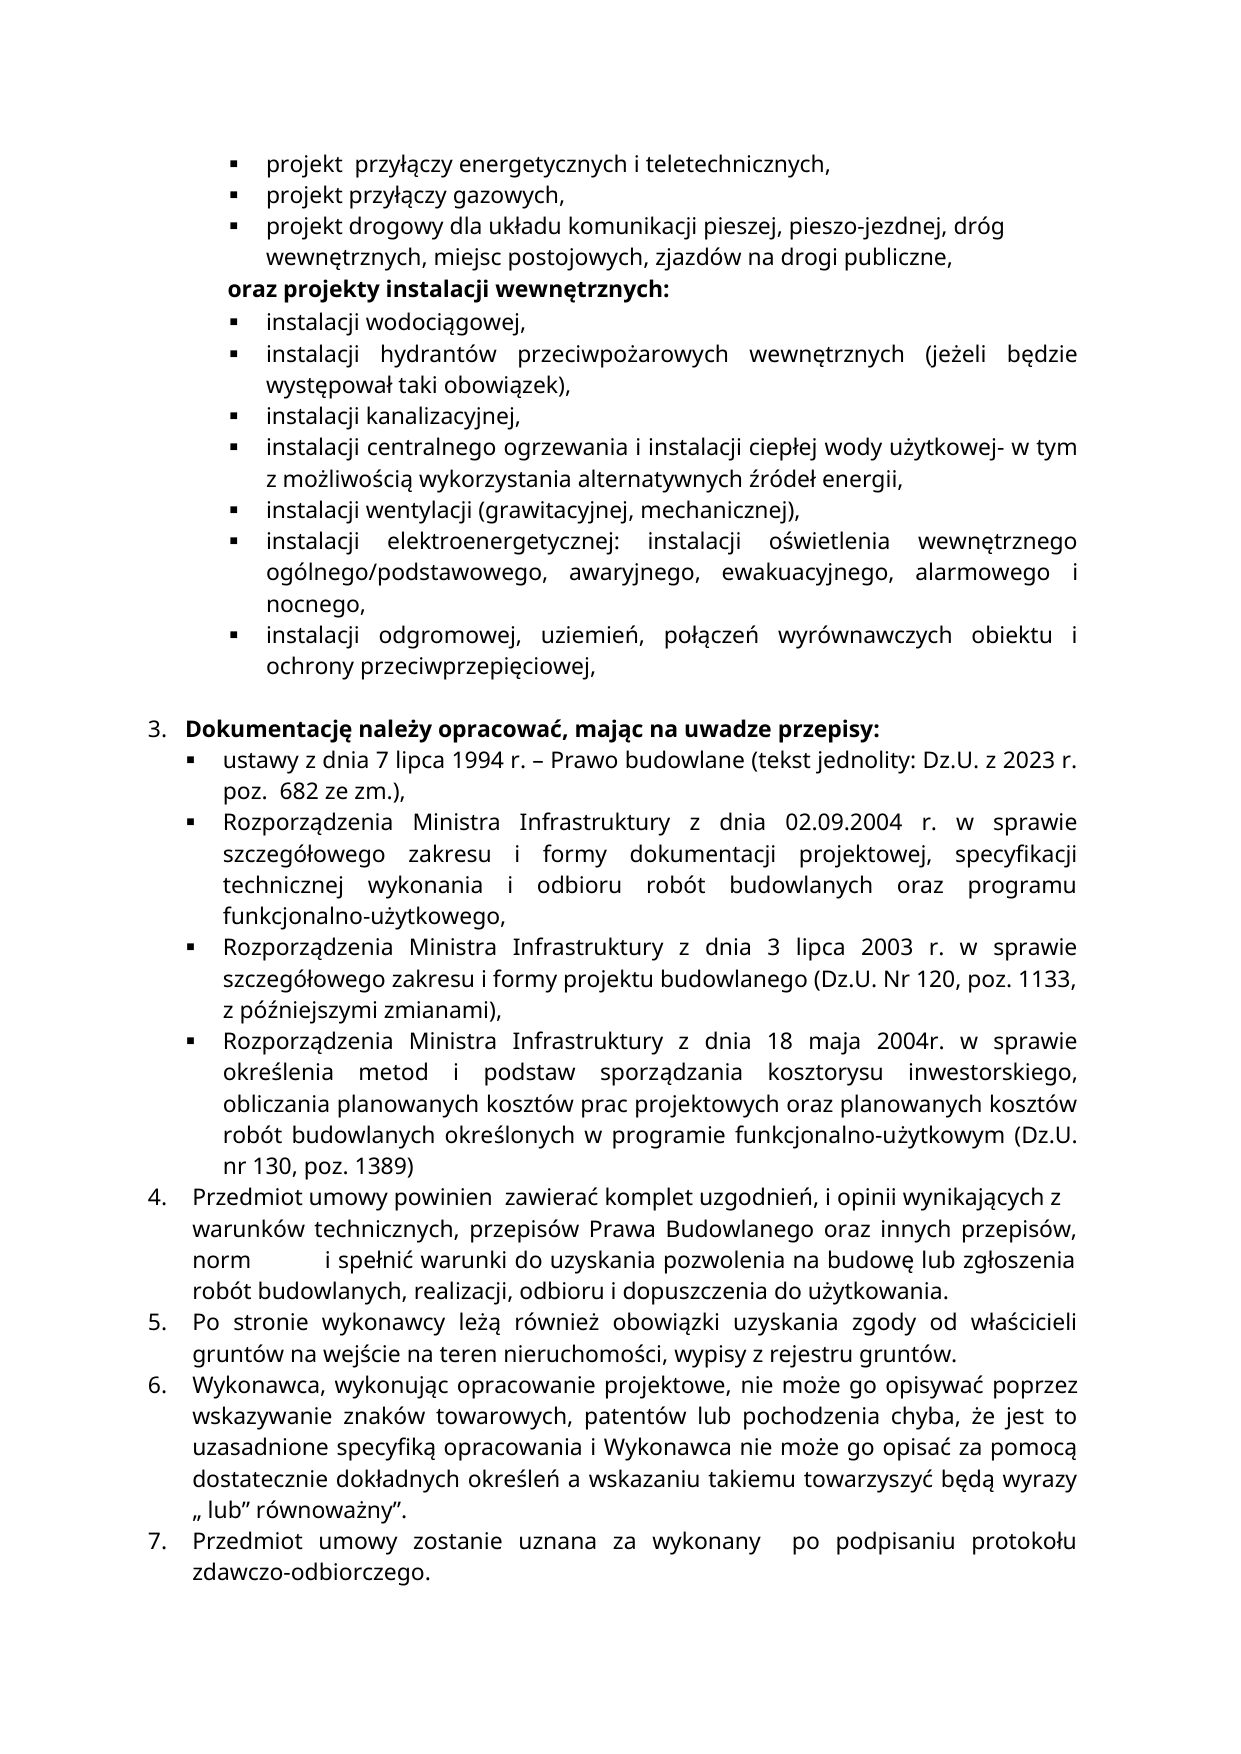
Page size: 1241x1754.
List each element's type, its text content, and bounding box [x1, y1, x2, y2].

text 3. Dokumentację należy opracować, mając na uwadze przepisy: [148, 713, 1078, 744]
text 4. Przedmiot umowy powinien zawierać komplet uzgodnień, i opinii wynikających z warunków technicznych, przepisów Prawa Budowlanego oraz innych przepisów, norm i spełnić warunki do uzyskania pozwolenia na budowę lub zgłoszenia robót budowlanych, realizacji, odbioru i dopuszczenia do użytkowania. [148, 1181, 1078, 1306]
list instalacji hydrantów przeciwpożarowych wewnętrznych (jeżeli będzie występował taki obowiązek), [228, 338, 1078, 400]
list instalacji elektroenergetycznej: instalacji oświetlenia wewnętrznego ogólnego/podstawowego, awaryjnego, ewakuacyjnego, alarmowego i nocnego, [228, 525, 1078, 619]
list projekt przyłączy energetycznych i teletechnicznych, [228, 148, 1078, 179]
list Rozporządzenia Ministra Infrastruktury z dnia 3 lipca 2003 r. w sprawie szczegółowego zakresu i formy projektu budowlanego (Dz.U. Nr 120, poz. 1133, z późniejszymi zmianami), [185, 931, 1078, 1025]
text 7. Przedmiot umowy zostanie uznana za wykonany po podpisaniu protokołu zdawczo-odbiorczego. [148, 1525, 1078, 1588]
list instalacji centralnego ogrzewania i instalacji ciepłej wody użytkowej- w tym z możliwością wykorzystania alternatywnych źródeł energii, [228, 431, 1078, 494]
list projekt drogowy dla układu komunikacji pieszej, pieszo-jezdnej, dróg wewnętrznych, miejsc postojowych, zjazdów na drogi publiczne, [228, 210, 1078, 273]
text 5. Po stronie wykonawcy leżą również obowiązki uzyskania zgody od właścicieli gruntów na wejście na teren nieruchomości, wypisy z rejestru gruntów. [148, 1306, 1078, 1369]
list instalacji wodociągowej, [228, 306, 1078, 338]
text oraz projekty instalacji wewnętrznych: [148, 273, 1078, 304]
list instalacji odgromowej, uziemień, połączeń wyrównawczych obiektu i ochrony przeciwprzepięciowej, [228, 619, 1078, 681]
list instalacji kanalizacyjnej, [228, 400, 1078, 431]
list ustawy z dnia 7 lipca 1994 r. – Prawo budowlane (tekst jednolity: Dz.U. z 2023 r. poz. 682 ze zm.), [185, 744, 1078, 806]
list Rozporządzenia Ministra Infrastruktury z dnia 02.09.2004 r. w sprawie szczegółowego zakresu i formy dokumentacji projektowej, specyfikacji technicznej wykonania i odbioru robót budowlanych oraz programu funkcjonalno-użytkowego, [185, 806, 1078, 931]
list instalacji wentylacji (grawitacyjnej, mechanicznej), [228, 494, 1078, 525]
list projekt przyłączy gazowych, [228, 179, 1078, 210]
text 6. Wykonawca, wykonując opracowanie projektowe, nie może go opisywać poprzez wskazywanie znaków towarowych, patentów lub pochodzenia chyba, że jest to uzasadnione specyfiką opracowania i Wykonawca nie może go opisać za pomocą dostatecznie dokładnych określeń a wskazaniu takiemu towarzyszyć będą wyrazy „ lub” równoważny”. [148, 1369, 1078, 1525]
list Rozporządzenia Ministra Infrastruktury z dnia 18 maja 2004r. w sprawie określenia metod i podstaw sporządzania kosztorysu inwestorskiego, obliczania planowanych kosztów prac projektowych oraz planowanych kosztów robót budowlanych określonych w programie funkcjonalno-użytkowym (Dz.U. nr 130, poz. 1389) [185, 1025, 1078, 1181]
